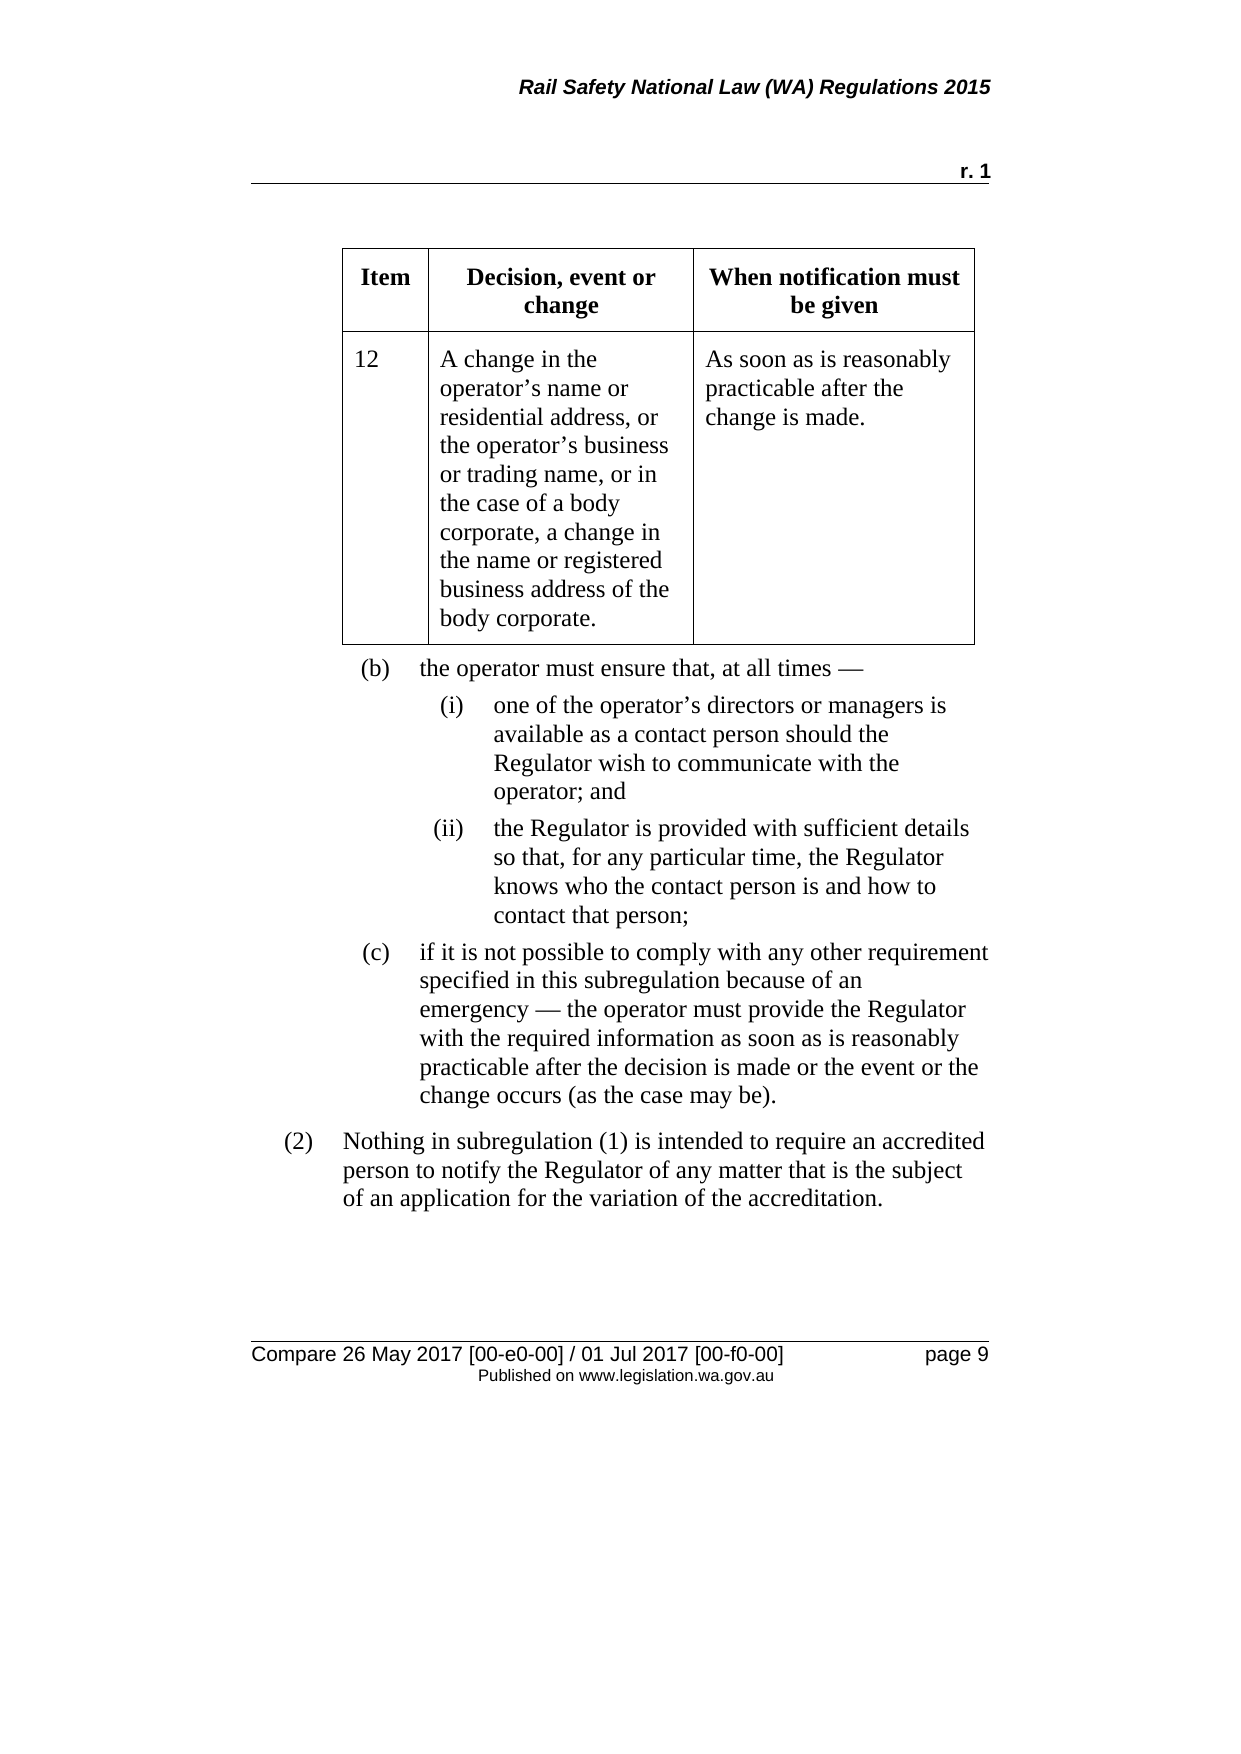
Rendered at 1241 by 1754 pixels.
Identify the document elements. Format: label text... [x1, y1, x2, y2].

text (ii) the Regulator is provided with sufficient details so that, for any particular time, the Regulator knows who the contact person is and how to contact that person; [251, 813, 989, 928]
table_header When notification must be given [694, 249, 974, 331]
table_cell A change in the operator’s name or residential address, or the operator’s business or trading name, or in the case of a body corporate, a change in the name or registered business address of the body corporate. [429, 332, 693, 644]
table_header Decision, event or change [429, 249, 693, 331]
table_cell 12 [343, 332, 428, 644]
table_cell As soon as is reasonably practicable after the change is made. [694, 332, 974, 644]
text (b) the operator must ensure that, at all times — [251, 653, 989, 682]
text (i) one of the operator’s directors or managers is available as a contact person should the Regulator wish to communicate with the operator; and [251, 690, 989, 805]
table_header Item [343, 249, 428, 331]
text (2) Nothing in subregulation (1) is intended to require an accredited person to notify the Regulator of any matter that is the subject of an application for the variation of the accreditation. [251, 1126, 989, 1212]
text (c) if it is not possible to comply with any other requirement specified in this subregulation because of an emergency — the operator must provide the Regulator with the required information as soon as is reasonably practicable after the decision is made or the event or the change occurs (as the case may be). [251, 937, 989, 1109]
